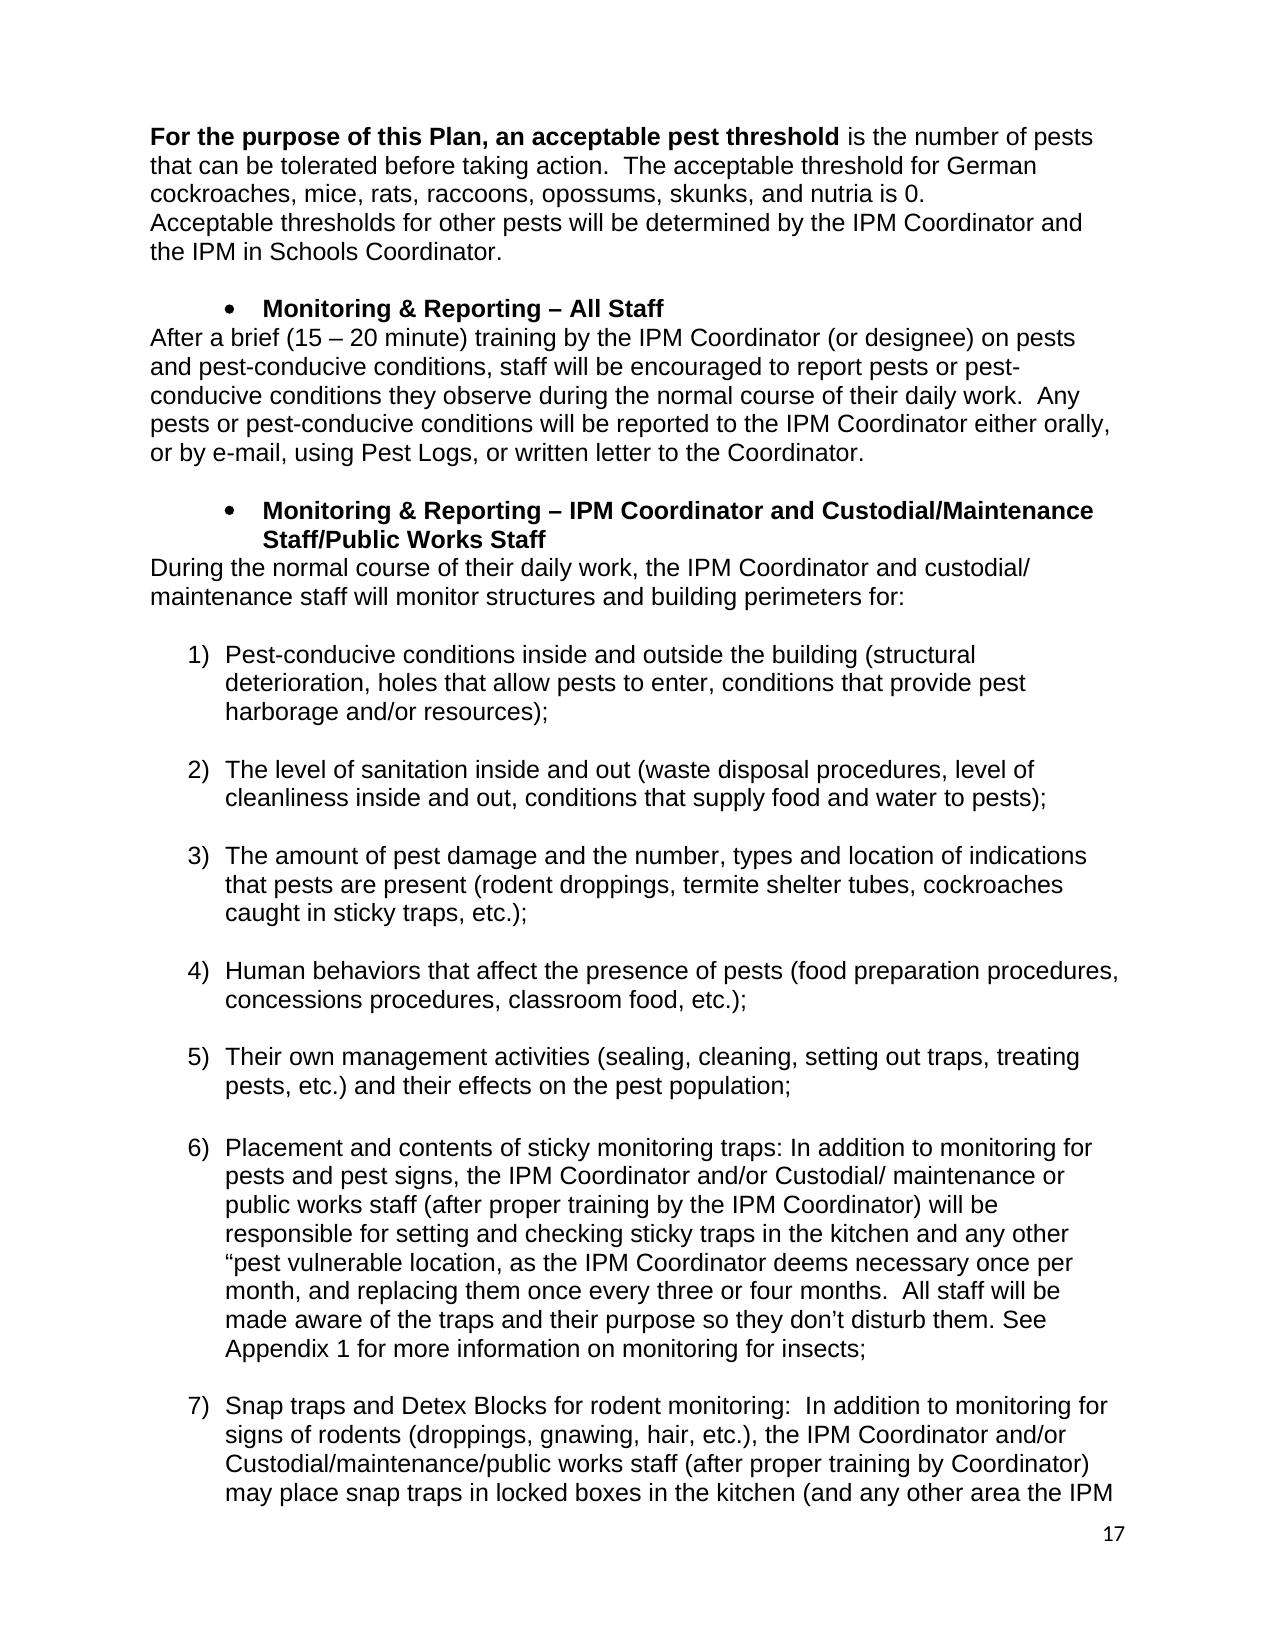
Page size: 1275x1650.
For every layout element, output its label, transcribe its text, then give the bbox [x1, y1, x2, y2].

list Pest-conducive conditions inside and outside the building (structural deterioration, holes that allow pests to enter, conditions that provide pest harborage and/or resources); [187, 639, 1125, 726]
list Monitoring & Reporting – All Staff [225, 294, 1125, 323]
list Monitoring & Reporting – IPM Coordinator and Custodial/Maintenance Staff/Public Works Staff [225, 496, 1125, 553]
text Acceptable thresholds for other pests will be determined by the IPM Coordinator and the IPM in Schools Coordinator. [150, 208, 1125, 266]
text After a brief (15 – 20 minute) training by the IPM Coordinator (or designee) on pests and pest-conducive conditions, staff will be encouraged to report pests or pest-conducive conditions they observe during the normal course of their daily work. Any pests or pest-conducive conditions will be reported to the IPM Coordinator either orally, or by e-mail, using Pest Logs, or written letter to the Coordinator. [150, 323, 1125, 467]
text During the normal course of their daily work, the IPM Coordinator and custodial/ maintenance staff will monitor structures and building perimeters for: [150, 553, 1125, 611]
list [187, 1391, 1125, 1506]
text For the purpose of this Plan, an acceptable pest threshold is the number of pests that can be tolerated before taking action. The acceptable threshold for German cockroaches, mice, rats, raccoons, opossums, skunks, and nutria is 0. [150, 122, 1125, 208]
list The level of sanitation inside and out (waste disposal procedures, level of cleanliness inside and out, conditions that supply food and water to pests); [187, 754, 1125, 812]
list Placement and contents of sticky monitoring traps: In addition to monitoring for pests and pest signs, the IPM Coordinator and/or Custodial/ maintenance or public works staff (after proper training by the IPM Coordinator) will be responsible for setting and checking sticky traps in the kitchen and any other “pest vulnerable location, as the IPM Coordinator deems necessary once per month, and replacing them once every three or four months. All staff will be made aware of the traps and their purpose so they don’t disturb them. See Appendix 1 for more information on monitoring for insects; [187, 1133, 1125, 1363]
list Human behaviors that affect the presence of pests (food preparation procedures, concessions procedures, classroom food, etc.); [187, 956, 1125, 1013]
list The amount of pest damage and the number, types and location of indications that pests are present (rodent droppings, termite shelter tubes, cockroaches caught in sticky traps, etc.); [187, 841, 1125, 927]
list Their own management activities (sealing, cleaning, setting out traps, treating pests, etc.) and their effects on the pest population; [187, 1042, 1125, 1099]
